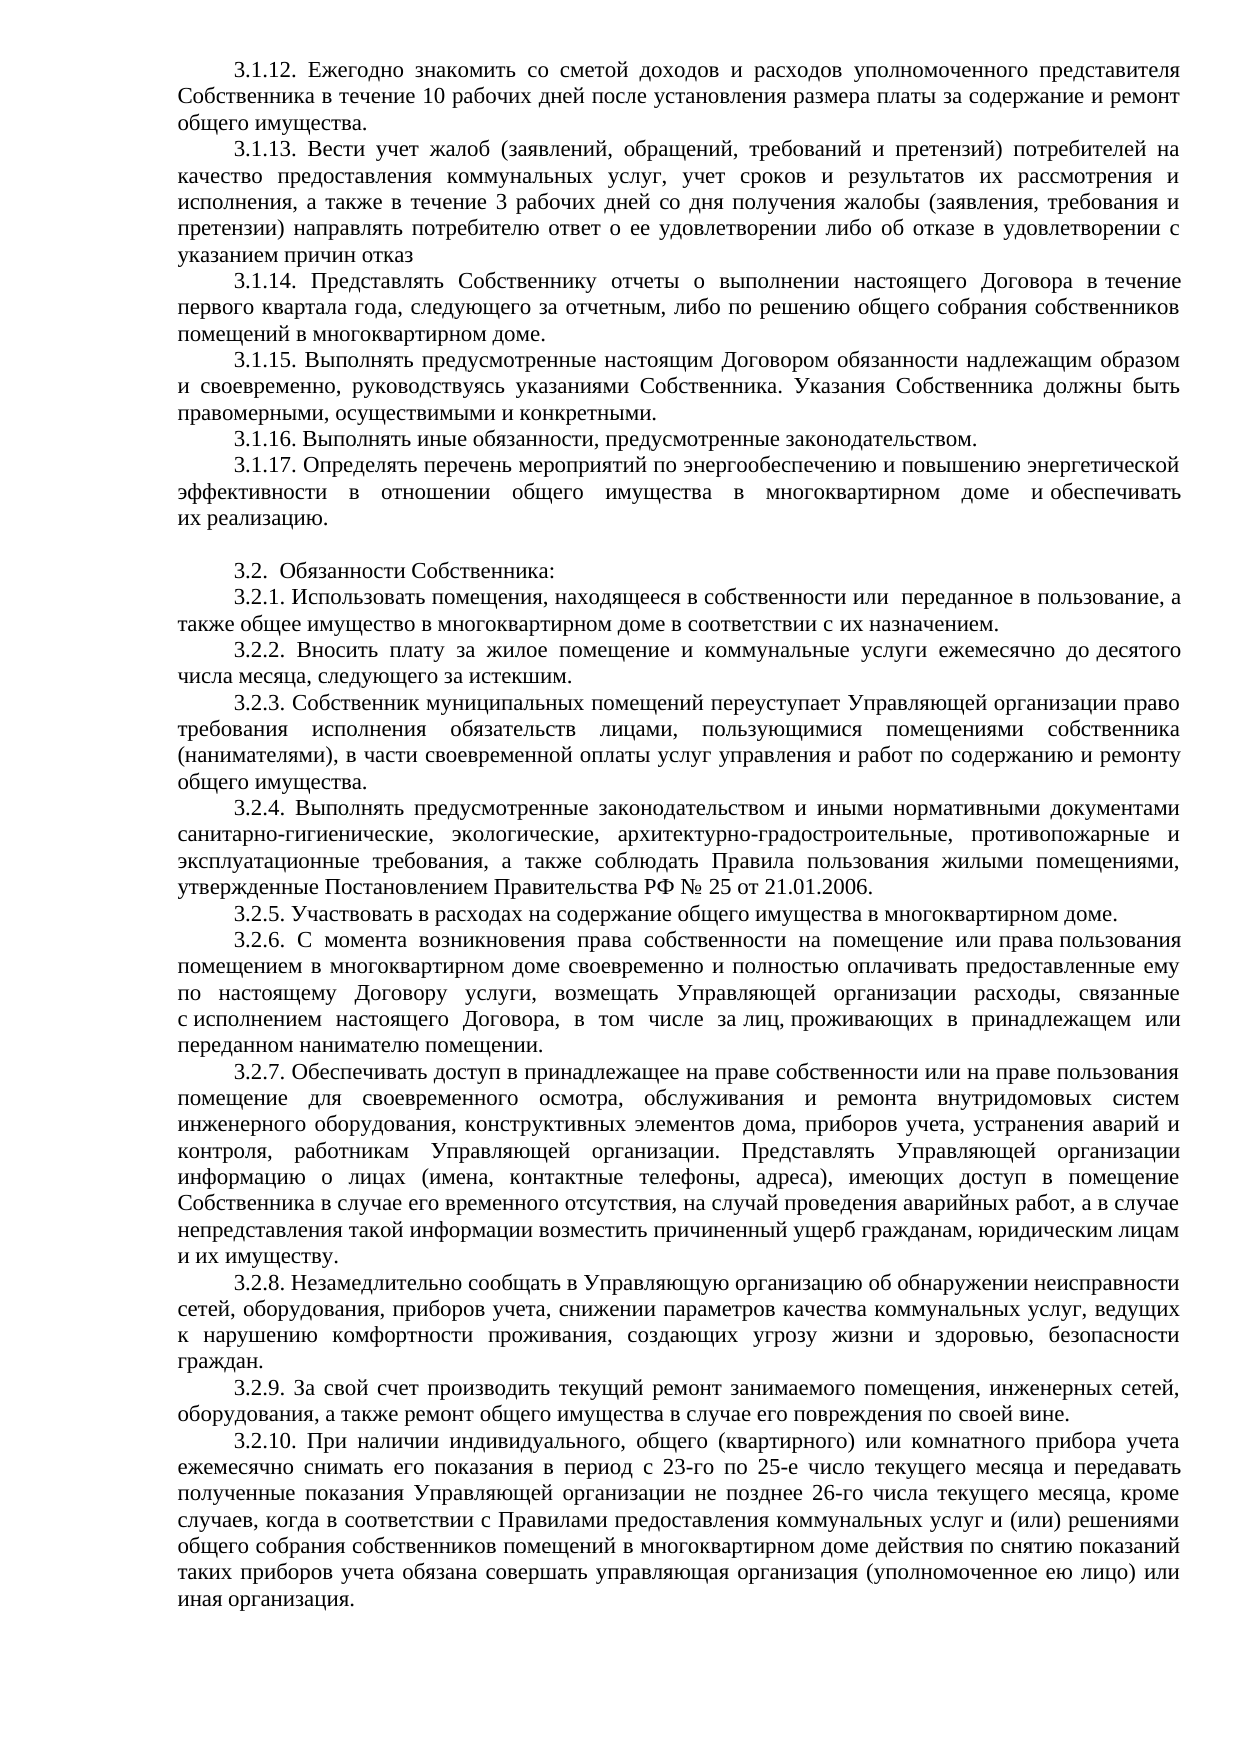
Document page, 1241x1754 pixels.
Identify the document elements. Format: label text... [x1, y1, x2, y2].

text 3.1.16. Выполнять иные обязанности, предусмотренные законодательством. [177, 425, 1181, 452]
text 3.2.5. Участвовать в расходах на содержание общего имущества в многоквартирном доме. [177, 899, 1181, 926]
text 3.2.2. Вносить плату за жилое помещение и коммунальные услуги ежемесячно до десятого числа месяца, следующего за истекшим. [177, 636, 1181, 689]
text 3.1.17. Определять перечень мероприятий по энергообеспечению и повышению энергетической эффективности в отношении общего имущества в многоквартирном доме и обеспечивать их реализацию. [177, 452, 1181, 531]
text 3.2.6. С момента возникновения права собственности на помещение или права пользования помещением в многоквартирном доме своевременно и полностью оплачивать предоставленные ему по настоящему Договору услуги, возмещать Управляющей организации расходы, связанные с исполнением настоящего Договора, в том числе за лиц, проживающих в принадлежащем или переданном нанимателю помещении. [177, 926, 1181, 1058]
text 3.1.14. Представлять Собственнику отчеты о выполнении настоящего Договора в течение первого квартала года, следующего за отчетным, либо по решению общего собрания собственников помещений в многоквартирном доме. [177, 267, 1181, 346]
text 3.2.7. Обеспечивать доступ в принадлежащее на праве собственности или на праве пользования помещение для своевременного осмотра, обслуживания и ремонта внутридомовых систем инженерного оборудования, конструктивных элементов дома, приборов учета, устранения аварий и контроля, работникам Управляющей организации. Представлять Управляющей организации информацию о лицах (имена, контактные телефоны, адреса), имеющих доступ в помещение Собственника в случае его временного отсутствия, на случай проведения аварийных работ, а в случае непредставления такой информации возместить причиненный ущерб гражданам, юридическим лицам и их имуществу. [177, 1058, 1181, 1268]
text 3.2.3. Собственник муниципальных помещений переуступает Управляющей организации право требования исполнения обязательств лицами, пользующимися помещениями собственника (нанимателями), в части своевременной оплаты услуг управления и работ по содержанию и ремонту общего имущества. [177, 689, 1181, 794]
text 3.2.1. Использовать помещения, находящееся в собственности или переданное в пользование, а также общее имущество в многоквартирном доме в соответствии с их назначением. [177, 583, 1181, 636]
text 3.1.13. Вести учет жалоб (заявлений, обращений, требований и претензий) потребителей на качество предоставления коммунальных услуг, учет сроков и результатов их рассмотрения и исполнения, а также в течение 3 рабочих дней со дня получения жалобы (заявления, требования и претензии) направлять потребителю ответ о ее удовлетворении либо об отказе в удовлетворении с указанием причин отказ [177, 135, 1181, 267]
text 3.2.8. Незамедлительно сообщать в Управляющую организацию об обнаружении неисправности сетей, оборудования, приборов учета, снижении параметров качества коммунальных услуг, ведущих к нарушению комфортности проживания, создающих угрозу жизни и здоровью, безопасности граждан. [177, 1268, 1181, 1374]
text 3.1.12. Ежегодно знакомить со сметой доходов и расходов уполномоченного представителя Собственника в течение 10 рабочих дней после установления размера платы за содержание и ремонт общего имущества. [177, 56, 1181, 135]
text 3.1.15. Выполнять предусмотренные настоящим Договором обязанности надлежащим образом и своевременно, руководствуясь указаниями Собственника. Указания Собственника должны быть правомерными, осуществимыми и конкретными. [177, 346, 1181, 425]
text 3.2.9. За свой счет производить текущий ремонт занимаемого помещения, инженерных сетей, оборудования, а также ремонт общего имущества в случае его повреждения по своей вине. [177, 1374, 1181, 1427]
text 3.2.4. Выполнять предусмотренные законодательством и иными нормативными документами санитарно-гигиенические, экологические, архитектурно-градостроительные, противопожарные и эксплуатационные требования, а также соблюдать Правила пользования жилыми помещениями, утвержденные Постановлением Правительства РФ № 25 от 21.01.2006. [177, 794, 1181, 899]
text 3.2.10. При наличии индивидуального, общего (квартирного) или комнатного прибора учета ежемесячно снимать его показания в период с 23-го по 25-е число текущего месяца и передавать полученные показания Управляющей организации не позднее 26-го числа текущего месяца, кроме случаев, когда в соответствии с Правилами предоставления коммунальных услуг и (или) решениями общего собрания собственников помещений в многоквартирном доме действия по снятию показаний таких приборов учета обязана совершать управляющая организация (уполномоченное ею лицо) или иная организация. [177, 1427, 1181, 1611]
text 3.2. Обязанности Собственника: [177, 557, 1181, 583]
